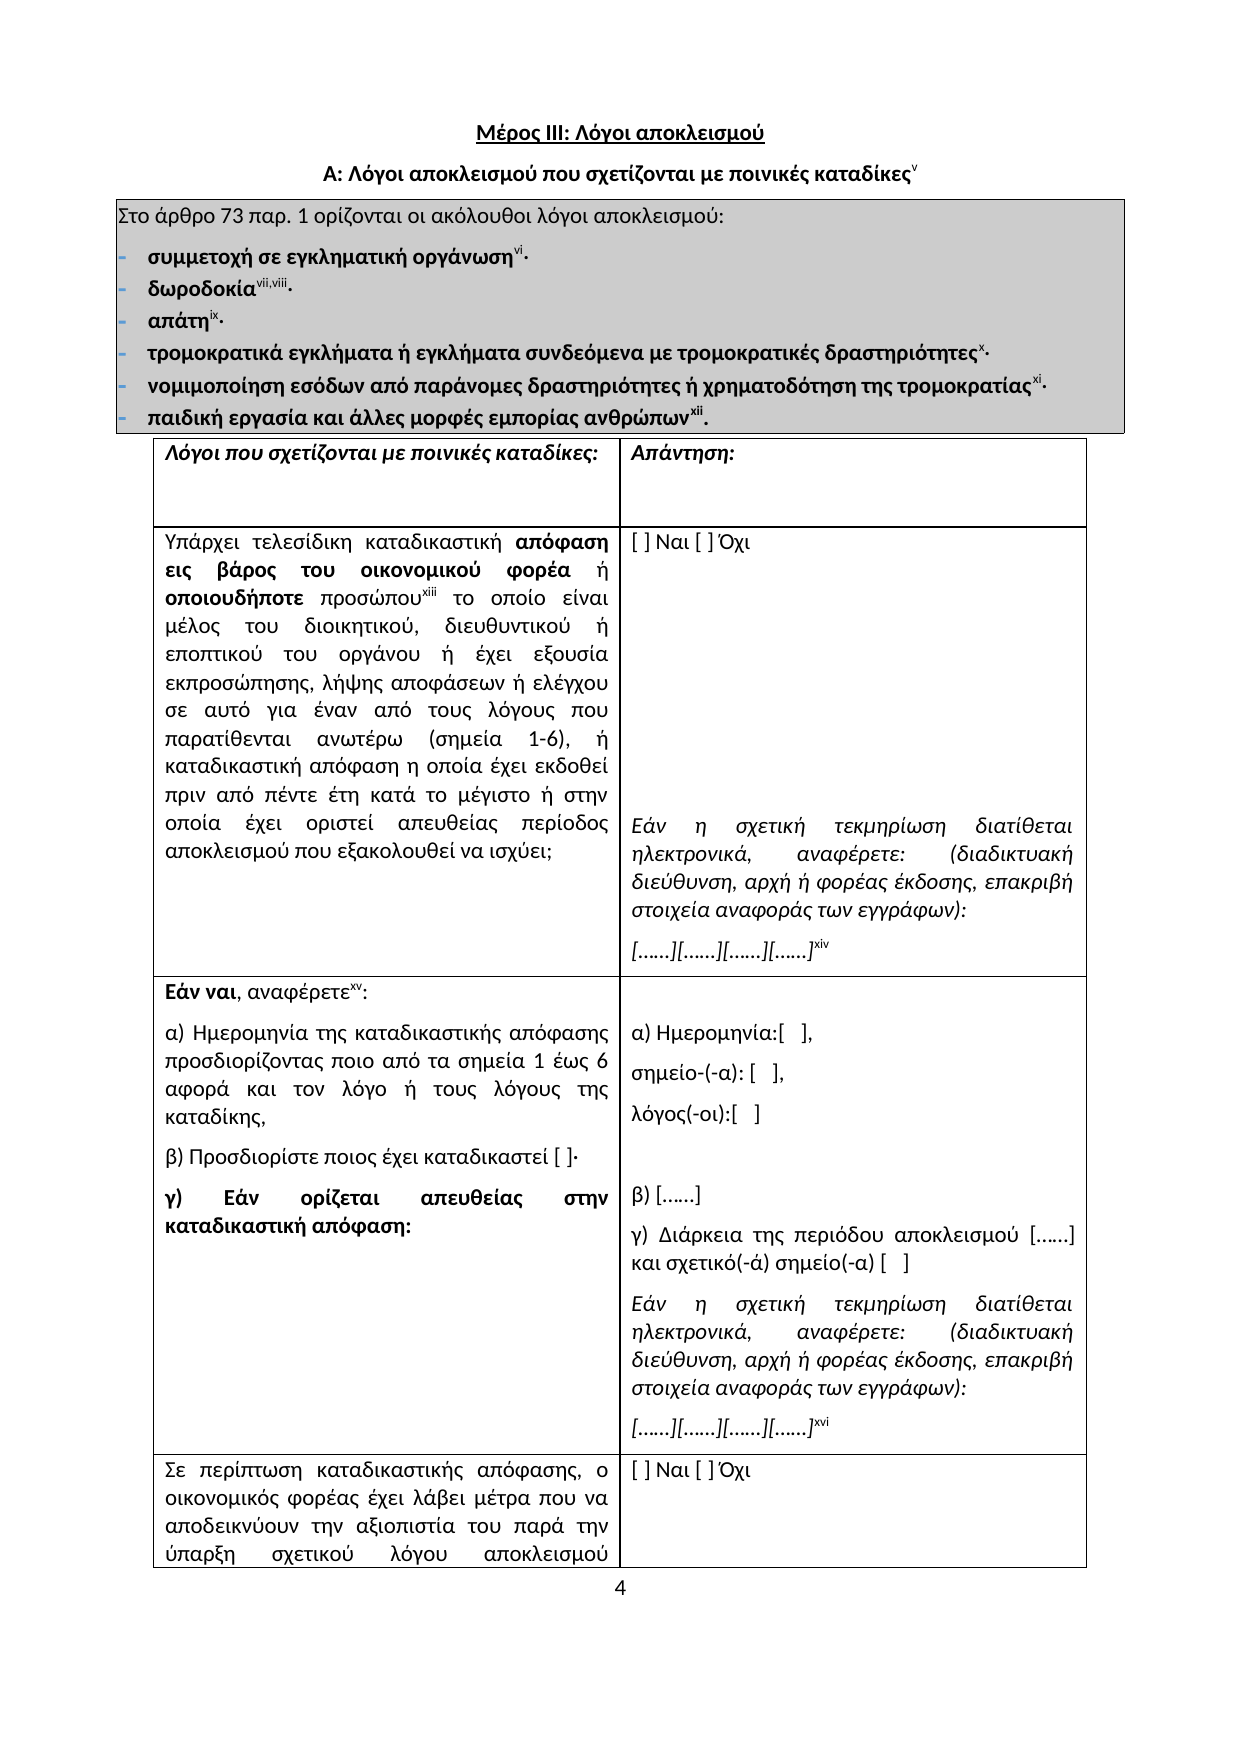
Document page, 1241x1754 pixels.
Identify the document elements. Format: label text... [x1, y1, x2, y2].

text Α: Λόγοι αποκλεισμού που σχετίζονται με ποινικές καταδίκες [118, 159, 1122, 187]
list τρομοκρατικά εγκλήματα ή εγκλήματα συνδεόμενα με τρομοκρατικές δραστηριότητες· [117, 336, 1124, 367]
table_cell α) Ημερομηνία:[ ], σημείο-(-α): [ ], λόγος(-οι):[ ] β) [……] γ) Διάρκεια της περιόδου αποκλεισμού [……] και σχετικό(-ά) σημείο(-α) [ ] Εάν η σχετική τεκμηρίωση διατίθεται ηλεκτρονικά, αναφέρετε: (διαδικτυακή διεύθυνση, αρχή ή φορέας έκδοσης, επακριβή στοιχεία αναφοράς των εγγράφων): [……][……][……][……] [621, 977, 1086, 1454]
table_cell Εάν ναι, αναφέρετε: α) Ημερομηνία της καταδικαστικής απόφασης προσδιορίζοντας ποιο από τα σημεία 1 έως 6 αφορά και τον λόγο ή τους λόγους της καταδίκης, β) Προσδιορίστε ποιος έχει καταδικαστεί [ ]· γ) Εάν ορίζεται απευθείας στην καταδικαστική απόφαση: [154, 977, 619, 1454]
list νομιμοποίηση εσόδων από παράνομες δραστηριότητες ή χρηματοδότηση της τρομοκρατίας· [117, 368, 1124, 399]
list συμμετοχή σε εγκληματική οργάνωση· [117, 240, 1124, 270]
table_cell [154, 1455, 619, 1567]
table_cell [ ] Ναι [ ] Όχι [621, 1455, 1086, 1567]
list παιδική εργασία και άλλες μορφές εμπορίας ανθρώπων. [117, 401, 1124, 433]
text Μέρος III: Λόγοι αποκλεισμού [118, 118, 1122, 146]
list δωροδοκία,· [117, 272, 1124, 302]
table_cell [ ] Ναι [ ] Όχι Εάν η σχετική τεκμηρίωση διατίθεται ηλεκτρονικά, αναφέρετε: (διαδικτυακή διεύθυνση, αρχή ή φορέας έκδοσης, επακριβή στοιχεία αναφοράς των εγγράφων): [……][……][……][……] [621, 528, 1086, 976]
list απάτη· [117, 304, 1124, 334]
table_cell Υπάρχει τελεσίδικη καταδικαστική απόφαση εις βάρος του οικονομικού φορέα ή οποιουδήποτε προσώπου το οποίο είναι μέλος του διοικητικού, διευθυντικού ή εποπτικού του οργάνου ή έχει εξουσία εκπροσώπησης, λήψης αποφάσεων ή ελέγχου σε αυτό για έναν από τους λόγους που παρατίθενται ανωτέρω (σημεία 1-6), ή καταδικαστική απόφαση η οποία έχει εκδοθεί πριν από πέντε έτη κατά το μέγιστο ή στην οποία έχει οριστεί απευθείας περίοδος αποκλεισμού που εξακολουθεί να ισχύει; [154, 528, 619, 976]
table_header Λόγοι που σχετίζονται με ποινικές καταδίκες: [154, 439, 619, 526]
text Στο άρθρο 73 παρ. 1 ορίζονται οι ακόλουθοι λόγοι αποκλεισμού: [117, 200, 1124, 229]
table_header Απάντηση: [621, 439, 1086, 526]
